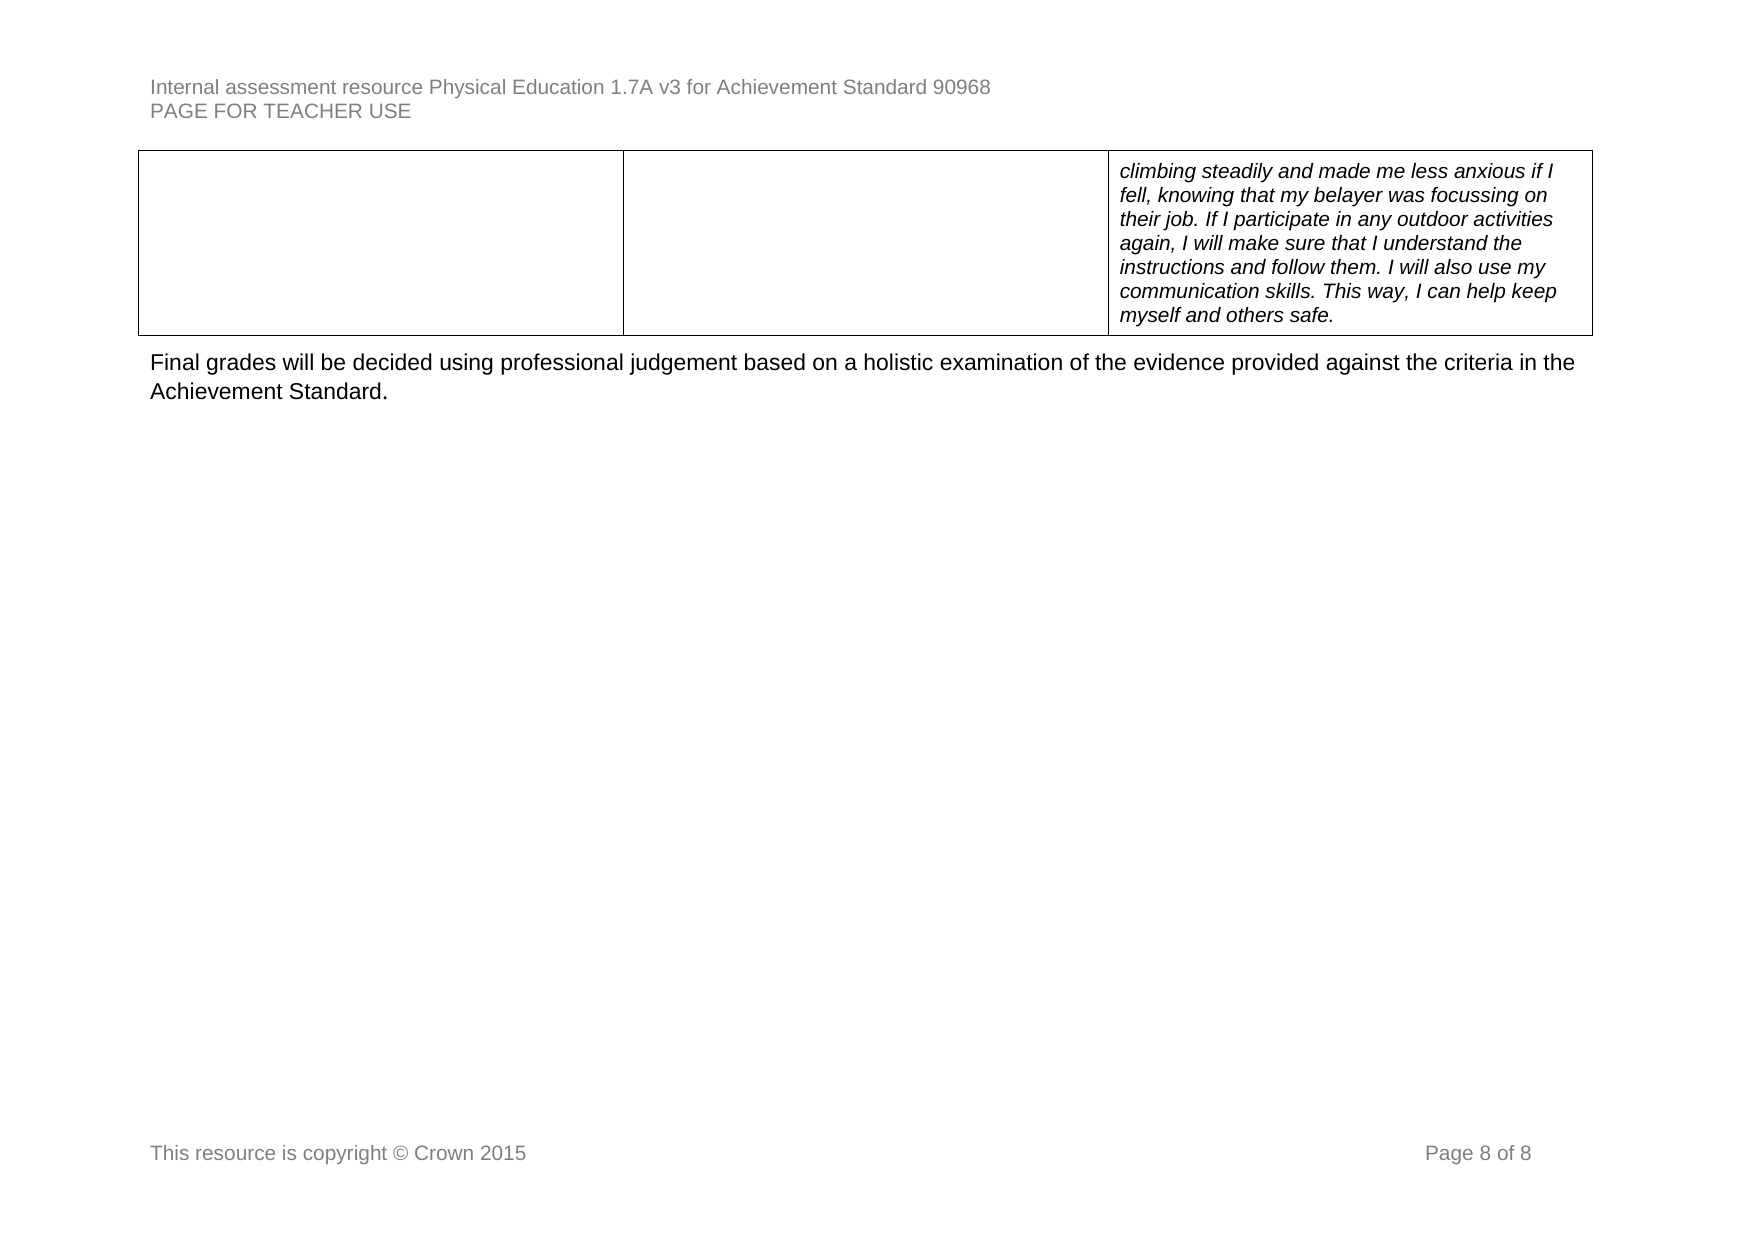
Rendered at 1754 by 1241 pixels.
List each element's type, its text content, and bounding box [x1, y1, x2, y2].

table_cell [1109, 151, 1592, 335]
text Final grades will be decided using professional judgement based on a holistic examination of the evidence provided against the criteria in the Achievement Standard. [150, 349, 1604, 407]
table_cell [624, 151, 1108, 335]
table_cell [139, 151, 623, 335]
